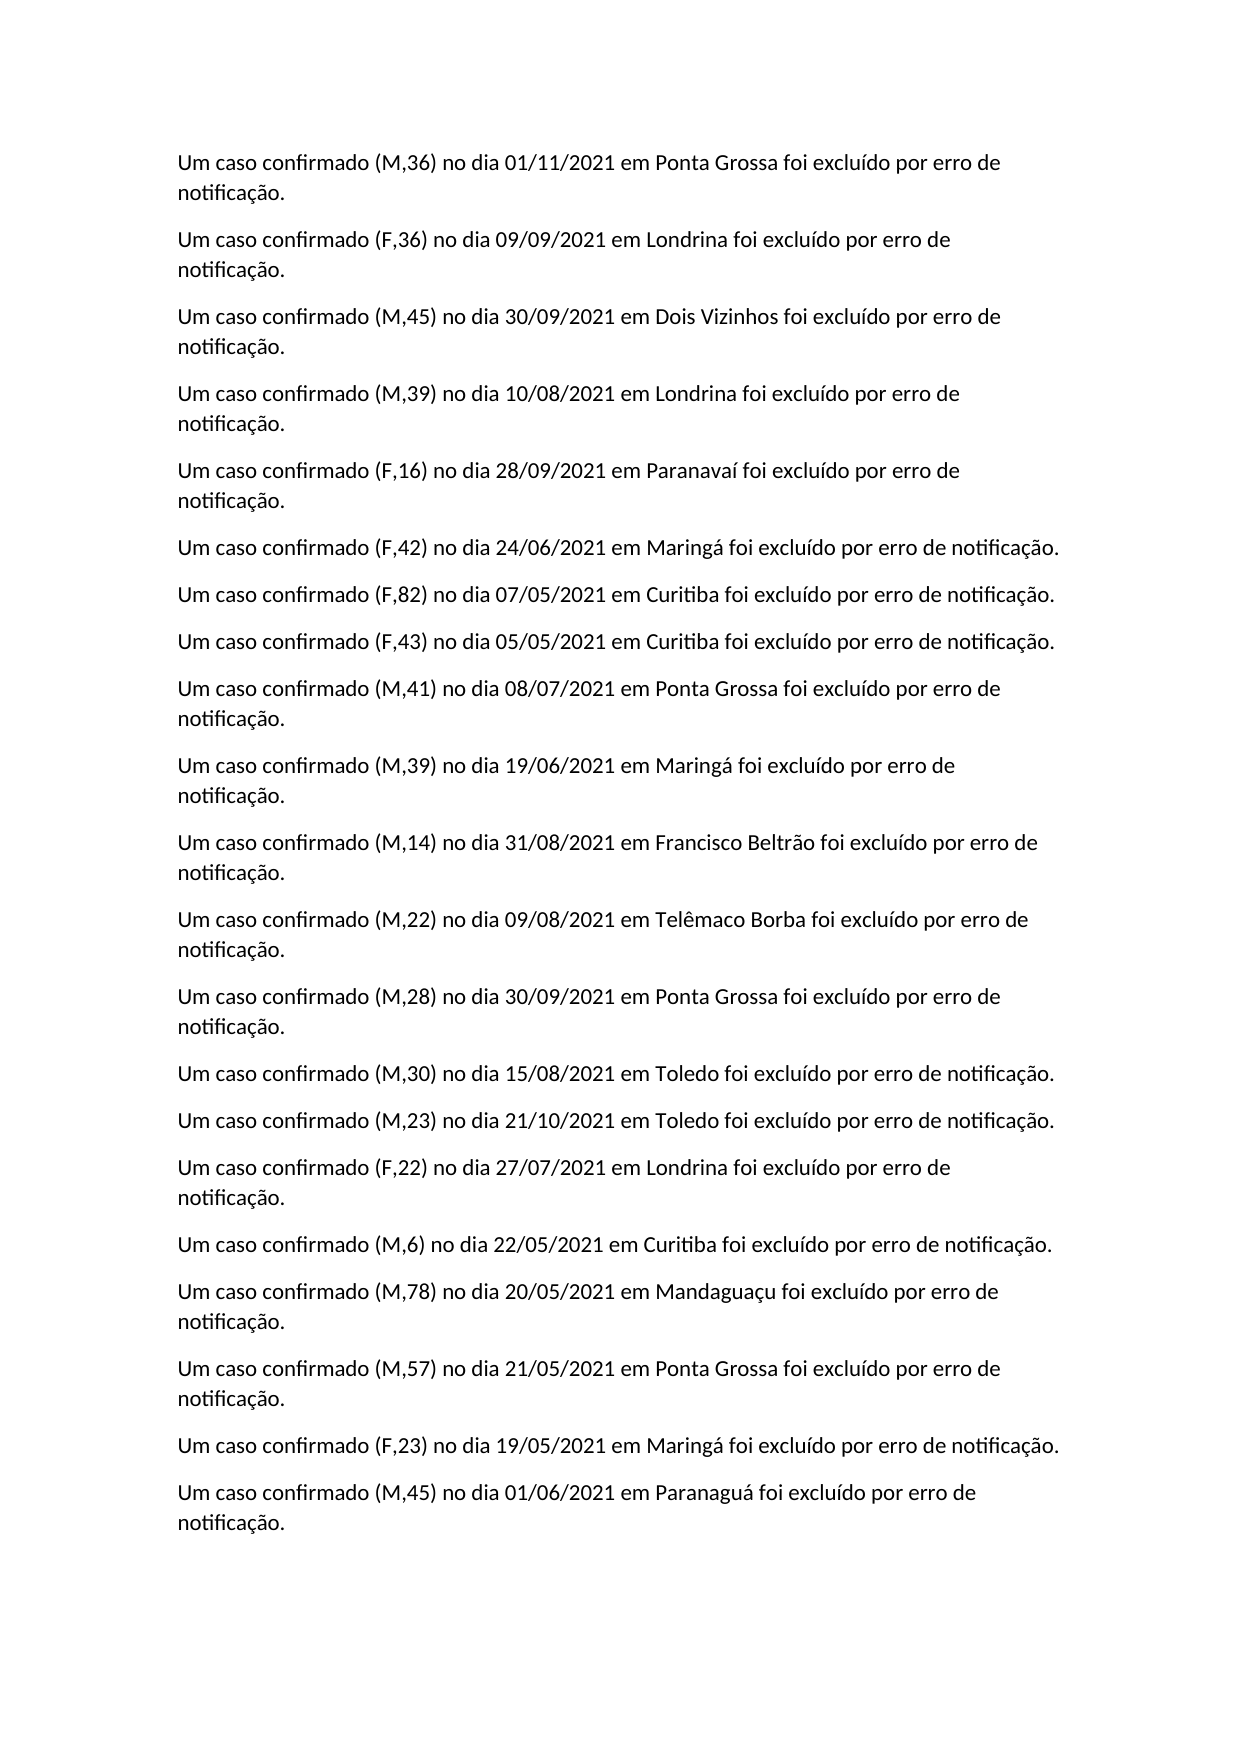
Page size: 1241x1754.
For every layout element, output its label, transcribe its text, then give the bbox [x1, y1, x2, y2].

text Um caso confirmado (F,42) no dia 24/06/2021 em Maringá foi excluído por erro de notificação. [177, 533, 1063, 561]
text Um caso confirmado (M,78) no dia 20/05/2021 em Mandaguaçu foi excluído por erro de notificação. [177, 1277, 1063, 1335]
text Um caso confirmado (M,23) no dia 21/10/2021 em Toledo foi excluído por erro de notificação. [177, 1106, 1063, 1134]
text Um caso confirmado (M,30) no dia 15/08/2021 em Toledo foi excluído por erro de notificação. [177, 1059, 1063, 1087]
text Um caso confirmado (M,45) no dia 01/06/2021 em Paranaguá foi excluído por erro de notificação. [177, 1478, 1063, 1536]
text Um caso confirmado (F,82) no dia 07/05/2021 em Curitiba foi excluído por erro de notificação. [177, 580, 1063, 608]
text Um caso confirmado (M,41) no dia 08/07/2021 em Ponta Grossa foi excluído por erro de notificação. [177, 674, 1063, 732]
text Um caso confirmado (F,22) no dia 27/07/2021 em Londrina foi excluído por erro de notificação. [177, 1153, 1063, 1211]
text Um caso confirmado (M,45) no dia 30/09/2021 em Dois Vizinhos foi excluído por erro de notificação. [177, 302, 1063, 360]
text Um caso confirmado (M,14) no dia 31/08/2021 em Francisco Beltrão foi excluído por erro de notificação. [177, 828, 1063, 886]
text Um caso confirmado (F,23) no dia 19/05/2021 em Maringá foi excluído por erro de notificação. [177, 1431, 1063, 1459]
text Um caso confirmado (M,39) no dia 10/08/2021 em Londrina foi excluído por erro de notificação. [177, 379, 1063, 437]
text Um caso confirmado (M,57) no dia 21/05/2021 em Ponta Grossa foi excluído por erro de notificação. [177, 1354, 1063, 1412]
text Um caso confirmado (F,36) no dia 09/09/2021 em Londrina foi excluído por erro de notificação. [177, 225, 1063, 283]
text Um caso confirmado (M,22) no dia 09/08/2021 em Telêmaco Borba foi excluído por erro de notificação. [177, 905, 1063, 963]
text Um caso confirmado (M,28) no dia 30/09/2021 em Ponta Grossa foi excluído por erro de notificação. [177, 982, 1063, 1040]
text Um caso confirmado (F,43) no dia 05/05/2021 em Curitiba foi excluído por erro de notificação. [177, 627, 1063, 655]
text Um caso confirmado (M,6) no dia 22/05/2021 em Curitiba foi excluído por erro de notificação. [177, 1230, 1063, 1258]
text Um caso confirmado (M,36) no dia 01/11/2021 em Ponta Grossa foi excluído por erro de notificação. [177, 148, 1063, 206]
text Um caso confirmado (F,16) no dia 28/09/2021 em Paranavaí foi excluído por erro de notificação. [177, 456, 1063, 514]
text Um caso confirmado (M,39) no dia 19/06/2021 em Maringá foi excluído por erro de notificação. [177, 751, 1063, 809]
